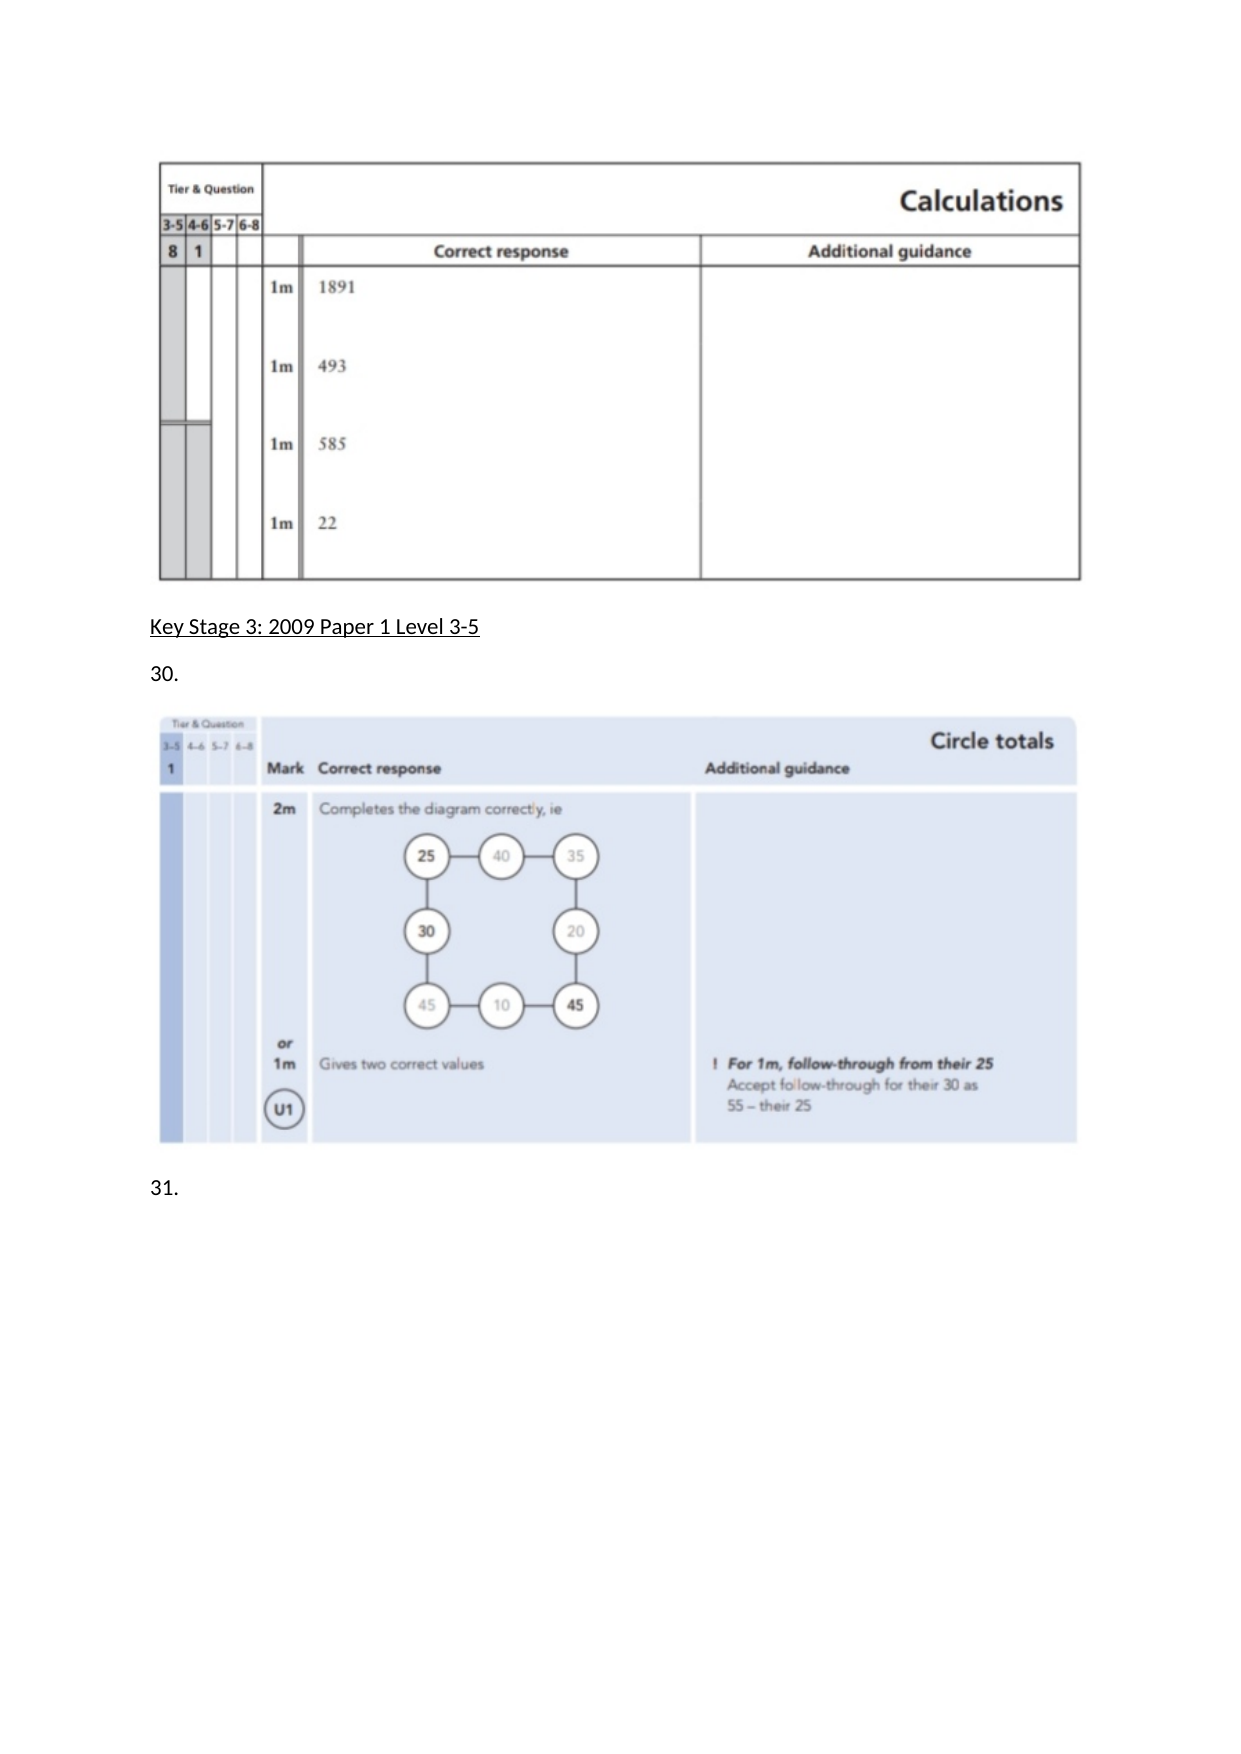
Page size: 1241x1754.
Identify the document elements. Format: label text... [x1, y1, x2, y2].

text Key Stage 3: 2009 Paper 1 Level 3-5 [150, 612, 1090, 640]
text 30. [150, 659, 1090, 687]
picture [150, 150, 1091, 593]
picture [150, 705, 1091, 1155]
text 31. [150, 1173, 1090, 1201]
